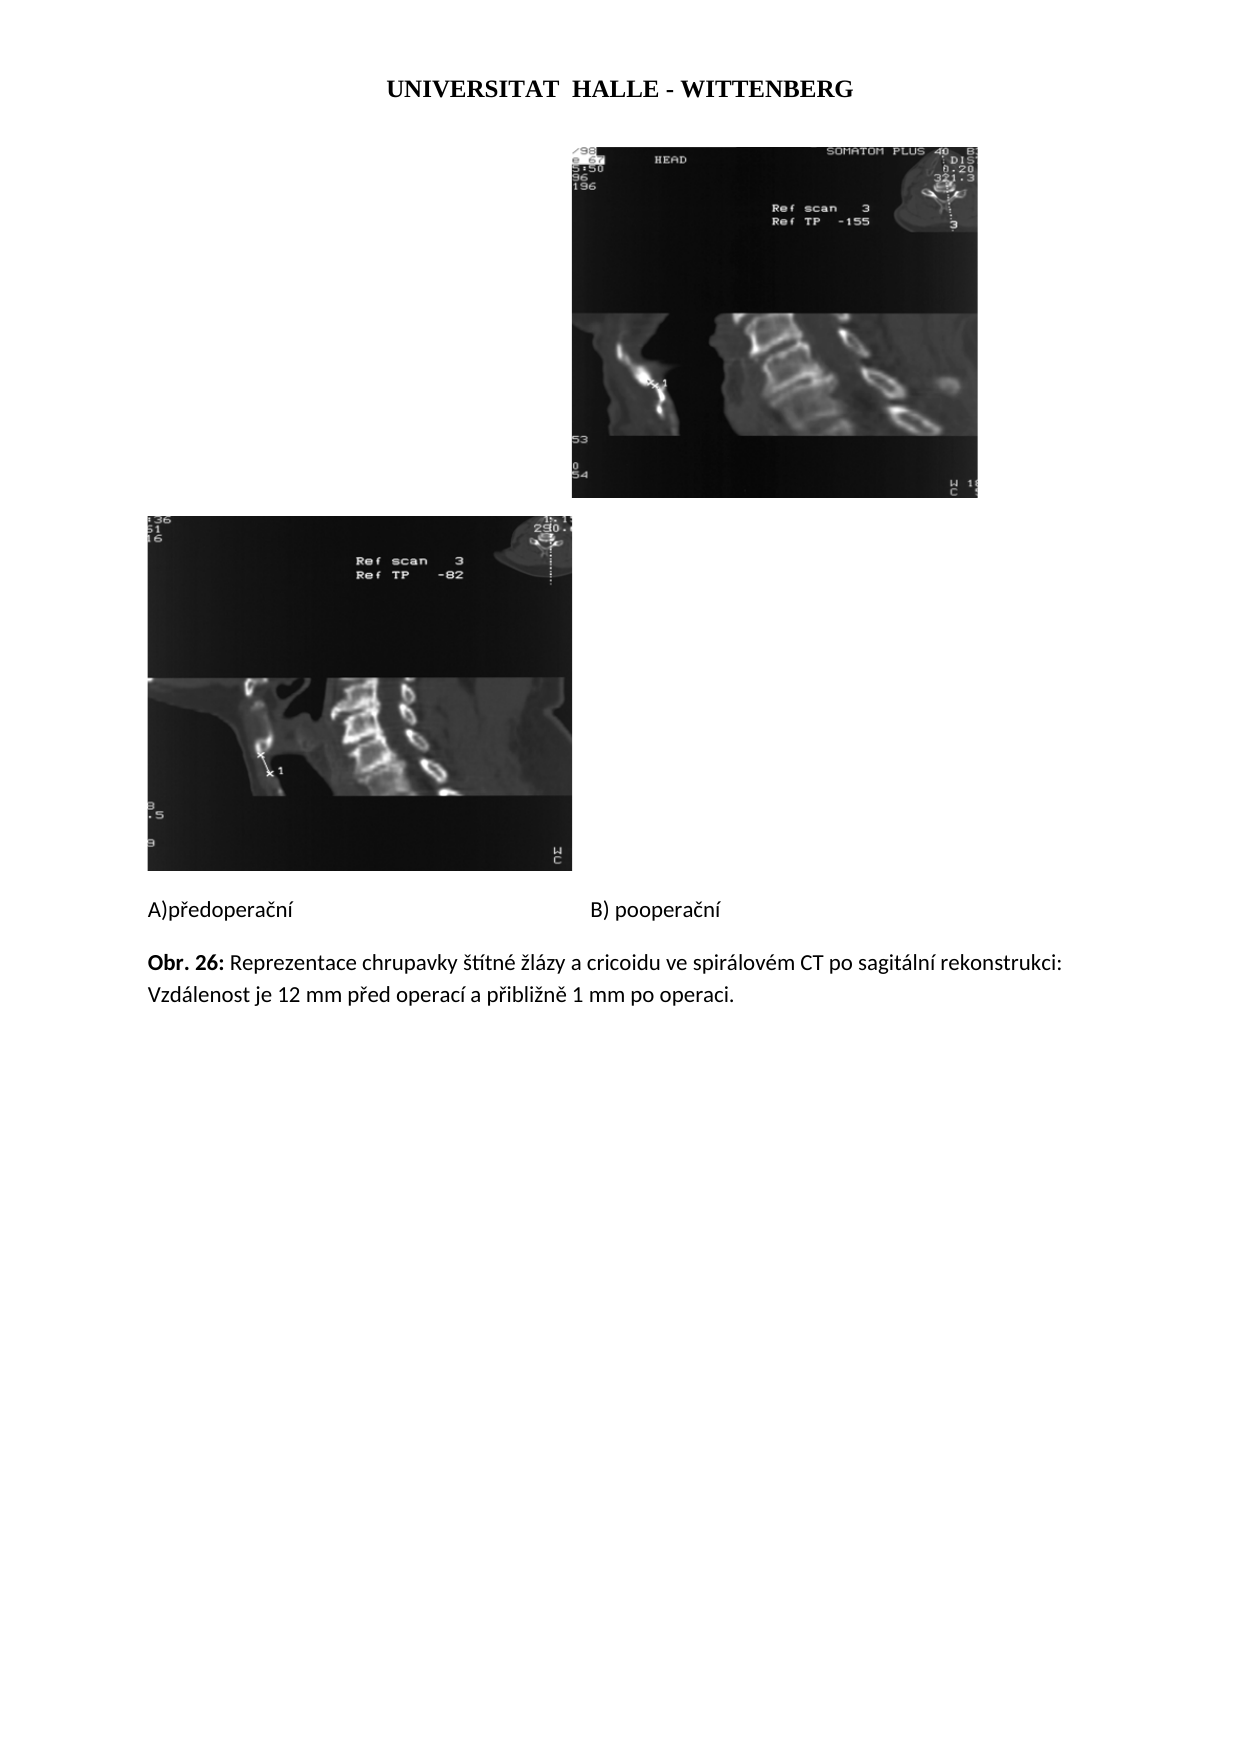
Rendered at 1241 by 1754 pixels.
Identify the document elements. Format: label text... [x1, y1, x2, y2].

text A)předoperační B) pooperační [148, 895, 1093, 923]
text Obr. 26: Reprezentace chrupavky štítné žlázy a cricoidu ve spirálovém CT po sagitální rekonstrukci: Vzdálenost je 12 mm před operací a přibližně 1 mm po operaci. [148, 948, 1093, 1009]
picture [571, 147, 978, 498]
picture [147, 516, 573, 871]
